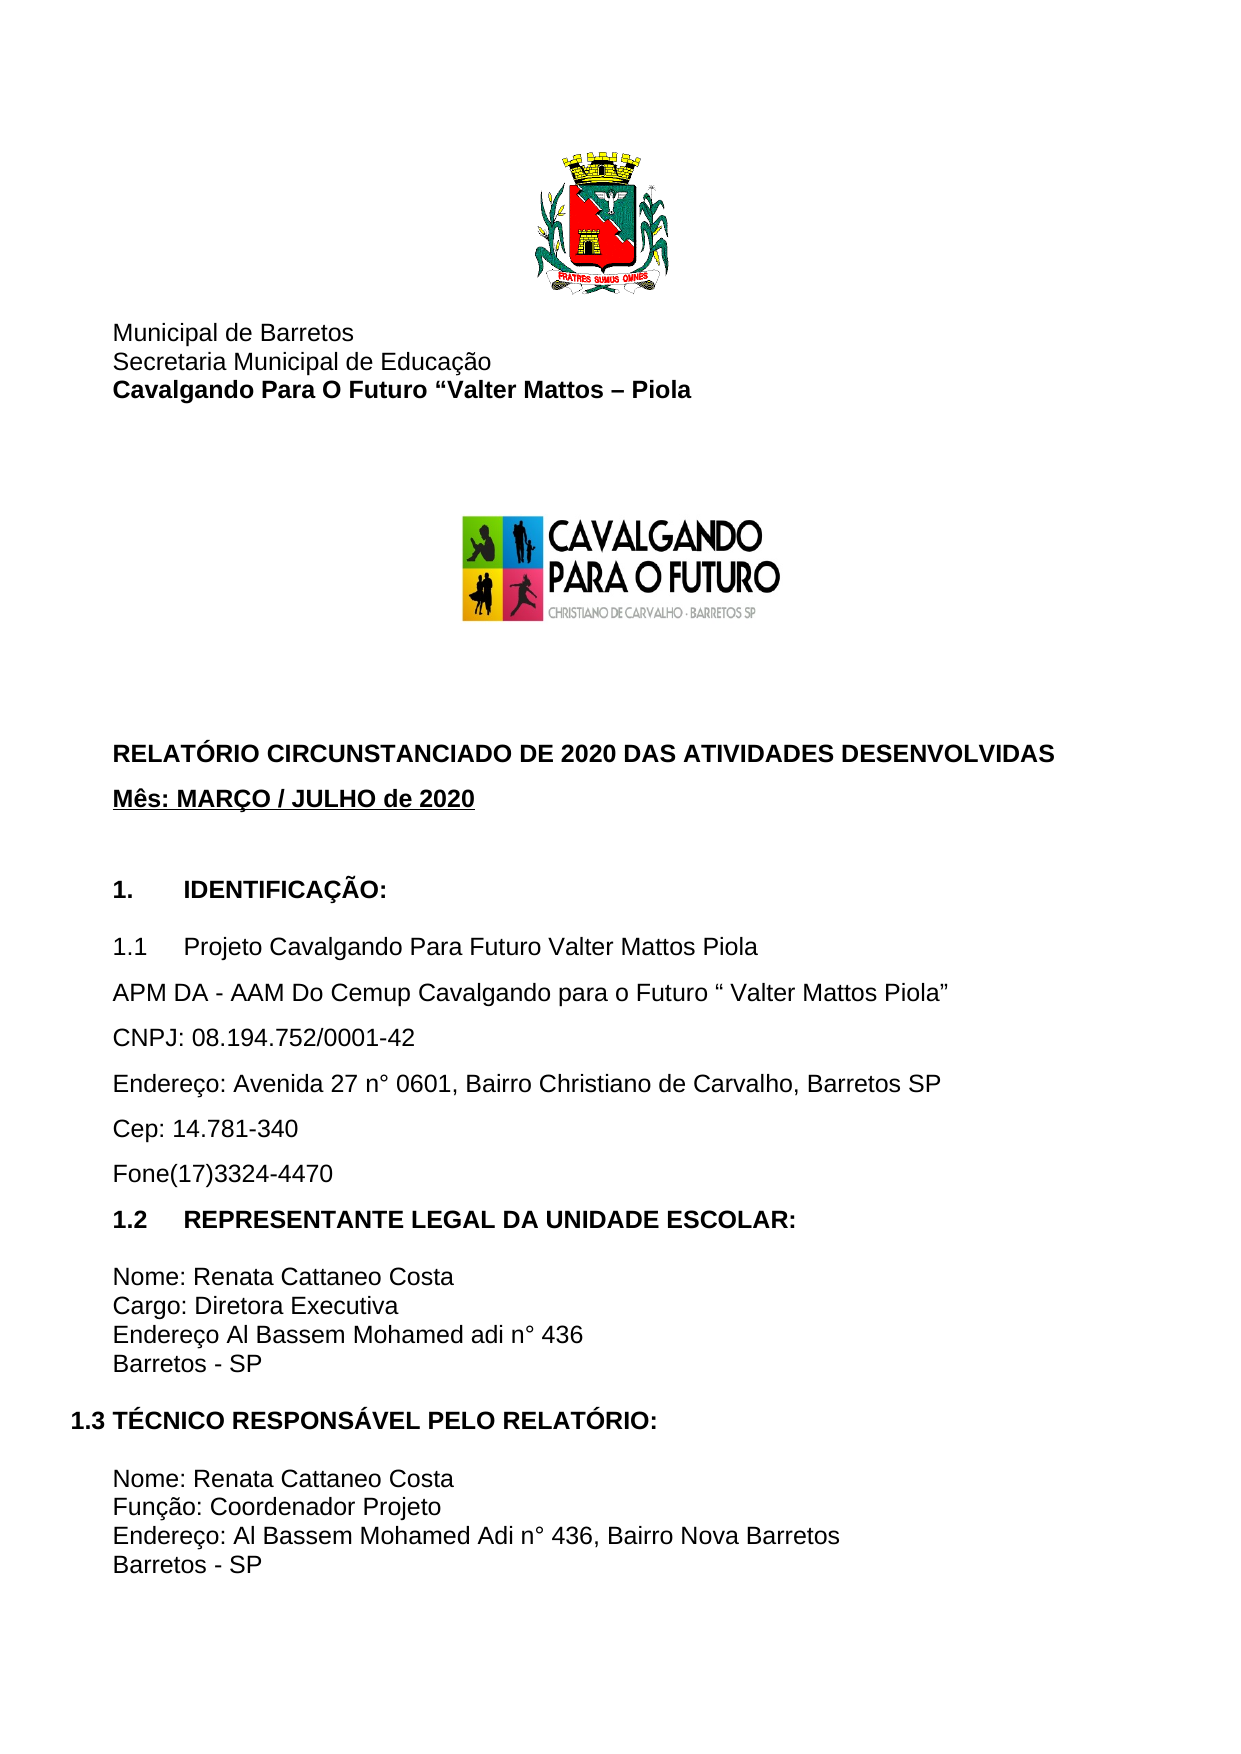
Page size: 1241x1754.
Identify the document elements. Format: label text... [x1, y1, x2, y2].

list REPRESENTANTE LEGAL DA UNIDADE ESCOLAR: [112, 1205, 1128, 1233]
list Endereço Al Bassem Mohamed adi n° 436 [112, 1320, 1128, 1348]
text CNPJ: 08.194.752/0001-42 [112, 1023, 1128, 1052]
list Função: Coordenador Projeto [112, 1492, 1128, 1521]
text Secretaria Municipal de Educação [112, 346, 1128, 375]
picture [460, 514, 787, 627]
text Cavalgando Para O Futuro “Valter Mattos – Piola [112, 375, 1128, 404]
text APM DA - AAM Do Cemup Cavalgando para o Futuro “ Valter Mattos Piola” [112, 978, 1128, 1006]
list TÉCNICO RESPONSÁVEL PELO RELATÓRIO: [70, 1406, 1128, 1435]
list Projeto Cavalgando Para Futuro Valter Mattos Piola [112, 932, 1128, 961]
text Mês: MARÇO / JULHO de 2020 [112, 784, 1128, 813]
text Cep: 14.781-340 [112, 1114, 1128, 1143]
list Endereço: Al Bassem Mohamed Adi n° 436, Bairro Nova Barretos [112, 1521, 1128, 1550]
list Barretos - SP [112, 1550, 1128, 1578]
list Barretos - SP [112, 1348, 1128, 1377]
list Nome: Renata Cattaneo Costa [112, 1463, 1128, 1492]
text Fone(17)3324-4470 [112, 1159, 1128, 1188]
list Cargo: Diretora Executiva [112, 1291, 1128, 1320]
list Nome: Renata Cattaneo Costa [112, 1262, 1128, 1291]
text Municipal de Barretos [112, 318, 1128, 346]
list IDENTIFICAÇÃO: [112, 875, 1128, 903]
text RELATÓRIO CIRCUNSTANCIADO DE 2020 DAS ATIVIDADES DESENVOLVIDAS [112, 738, 1128, 767]
text Endereço: Avenida 27 n° 0601, Bairro Christiano de Carvalho, Barretos SP [112, 1068, 1128, 1097]
